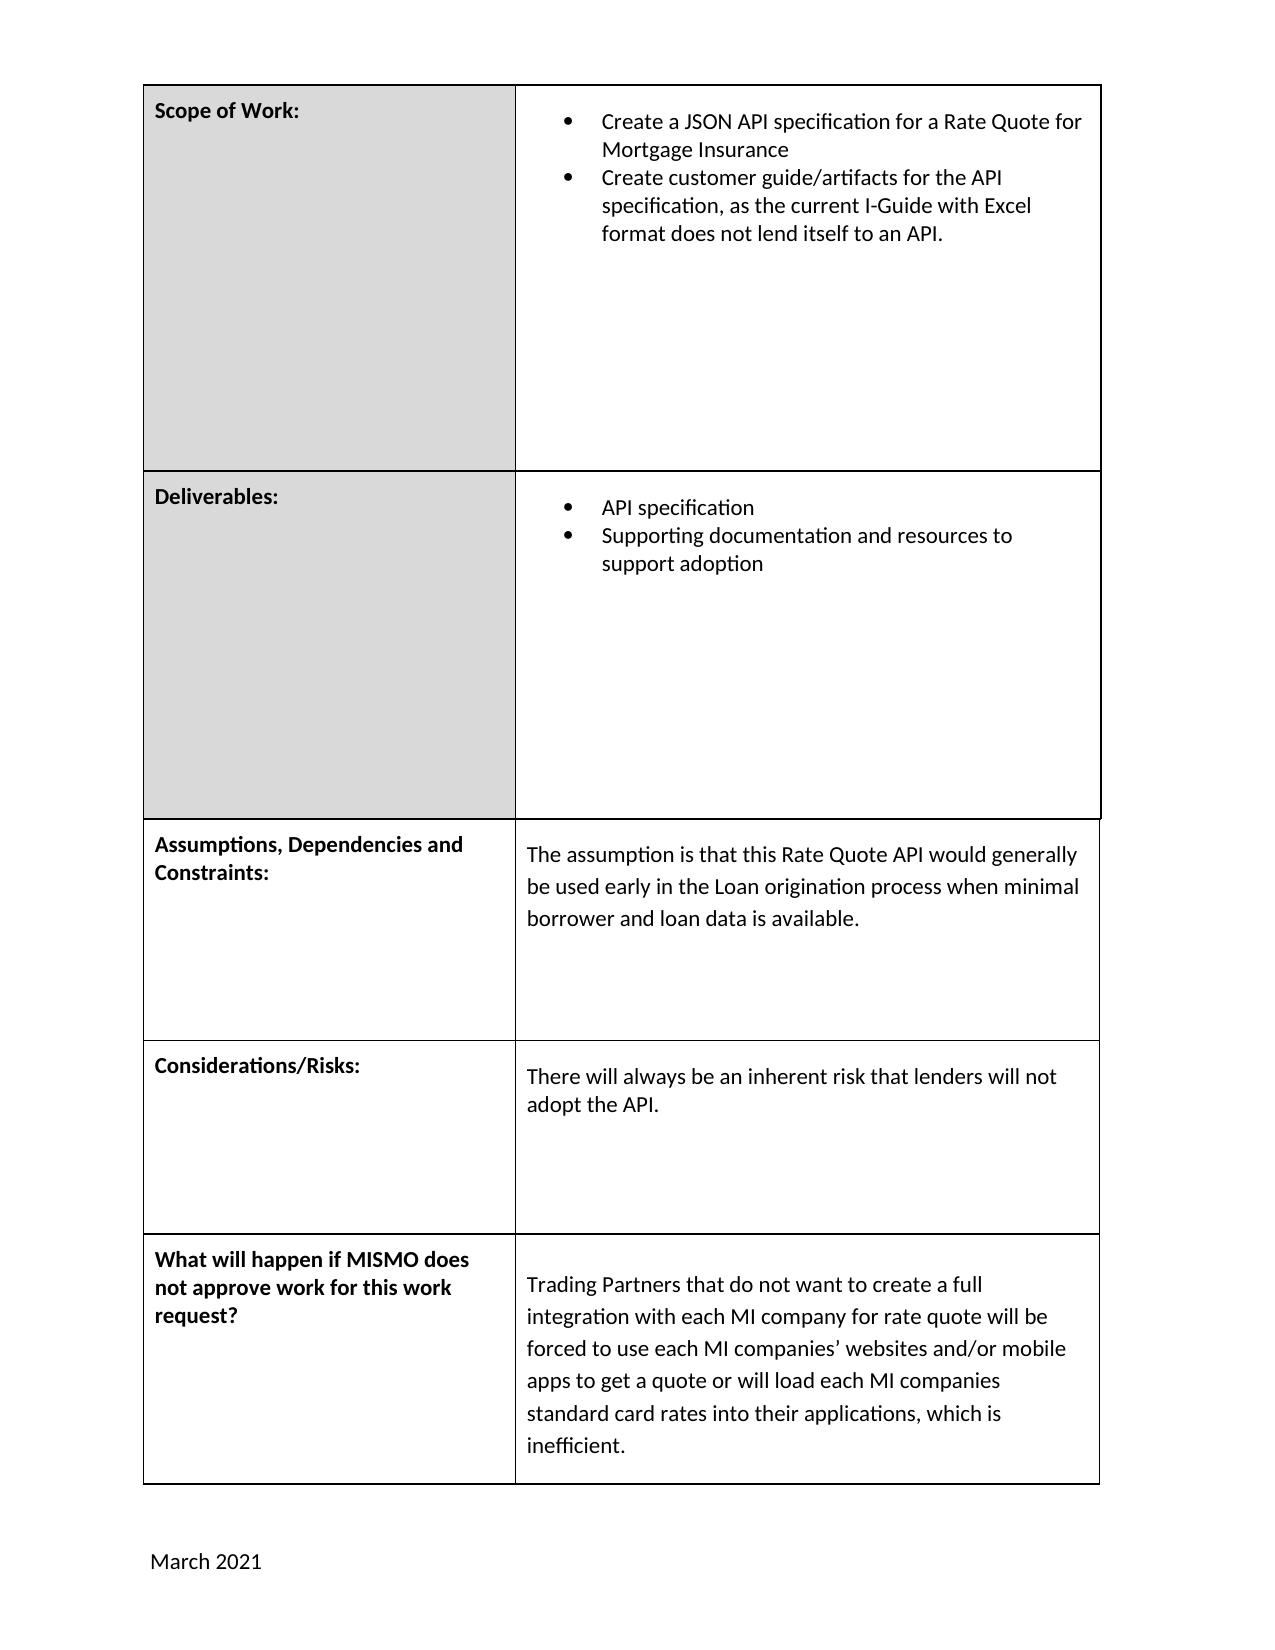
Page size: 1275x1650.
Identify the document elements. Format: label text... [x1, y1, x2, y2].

table_cell What will happen if MISMO does not approve work for this work request? [144, 1235, 515, 1483]
table_cell There will always be an inherent risk that lenders will not adopt the API. [516, 1041, 1099, 1233]
table_cell The assumption is that this Rate Quote API would generally be used early in the Loan origination process when minimal borrower and loan data is available. [516, 820, 1099, 1039]
table_cell Create a JSON API specification for a Rate Quote for Mortgage Insurance Create customer guide/artifacts for the API specification, as the current I-Guide with Excel format does not lend itself to an API. [516, 86, 1100, 470]
table_cell Deliverables: [144, 472, 515, 818]
table_cell Scope of Work: [144, 86, 515, 470]
table_cell API specification Supporting documentation and resources to support adoption [516, 472, 1100, 818]
table_cell Assumptions, Dependencies and Constraints: [144, 820, 515, 1039]
table_cell Considerations/Risks: [144, 1041, 515, 1233]
table_cell Trading Partners that do not want to create a full integration with each MI company for rate quote will be forced to use each MI companies’ websites and/or mobile apps to get a quote or will load each MI companies standard card rates into their applications, which is inefficient. [516, 1235, 1099, 1483]
